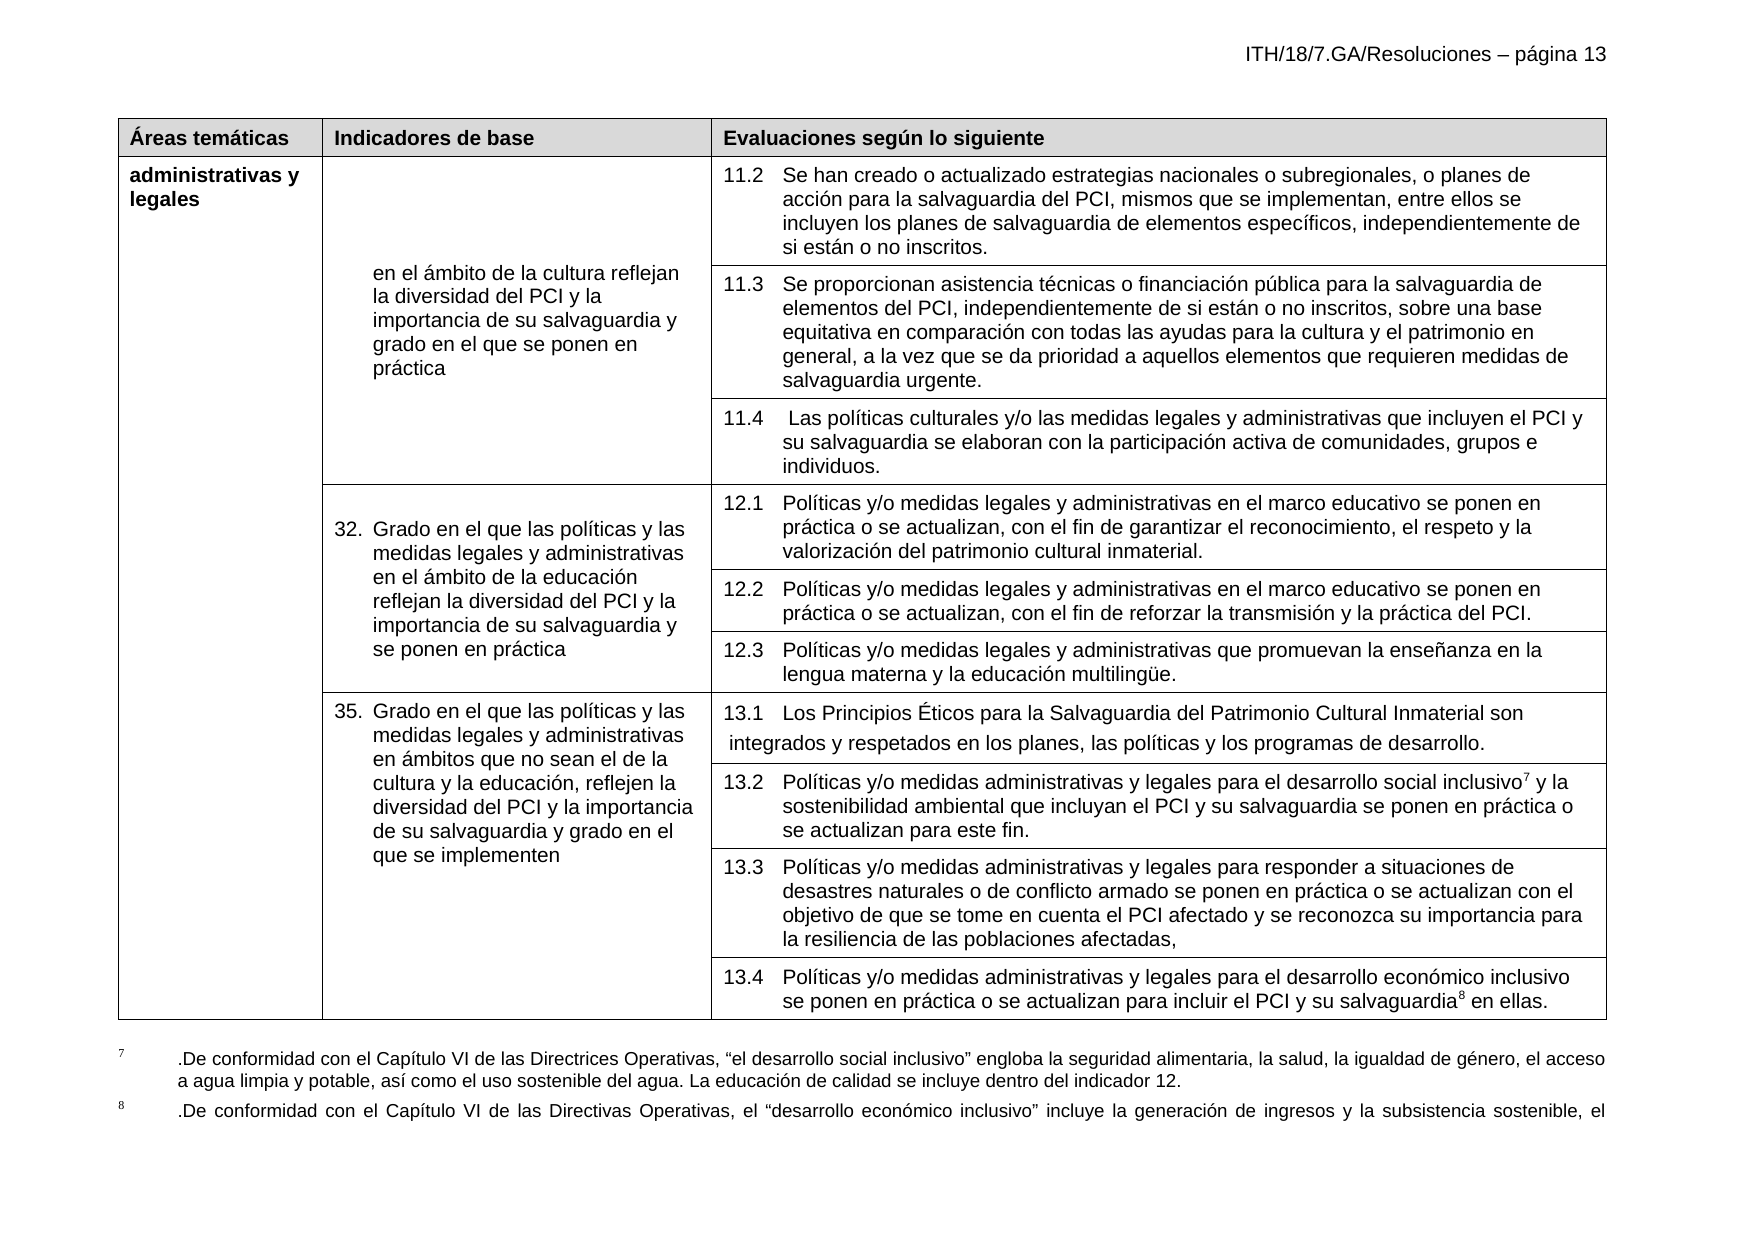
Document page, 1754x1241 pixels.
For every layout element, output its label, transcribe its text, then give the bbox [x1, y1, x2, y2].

table_cell Los Principios Éticos para la Salvaguardia del Patrimonio Cultural Inmaterial son integrados y respetados en los planes, las políticas y los programas de desarrollo. [712, 693, 1606, 762]
table_cell Políticas y/o medidas administrativas y legales para el desarrollo social inclusivo y la sostenibilidad ambiental que incluyan el PCI y su salvaguardia se ponen en práctica o se actualizan para este fin. [712, 764, 1606, 848]
table_cell Grado en el que las políticas y las medidas legales y administrativas en el ámbito de la educación reflejan la diversidad del PCI y la importancia de su salvaguardia y se ponen en práctica [323, 485, 711, 692]
table_cell Las políticas culturales y/o las medidas legales y administrativas que incluyen el PCI y su salvaguardia se elaboran con la participación activa de comunidades, grupos e individuos. [712, 399, 1606, 484]
table_header Evaluaciones según lo siguiente [712, 119, 1606, 156]
table_cell Políticas y/o medidas legales y administrativas en el marco educativo se ponen en práctica o se actualizan, con el fin de garantizar el reconocimiento, el respeto y la valorización del patrimonio cultural inmaterial. [712, 485, 1606, 569]
table_cell Políticas y/o medidas legales y administrativas en el marco educativo se ponen en práctica o se actualizan, con el fin de reforzar la transmisión y la práctica del PCI. [712, 570, 1606, 631]
table_cell Se han creado o actualizado estrategias nacionales o subregionales, o planes de acción para la salvaguardia del PCI, mismos que se implementan, entre ellos se incluyen los planes de salvaguardia de elementos específicos, independientemente de si están o no inscritos. [712, 157, 1606, 265]
table_cell Políticas y/o medidas administrativas y legales para responder a situaciones de desastres naturales o de conflicto armado se ponen en práctica o se actualizan con el objetivo de que se tome en cuenta el PCI afectado y se reconozca su importancia para la resiliencia de las poblaciones afectadas, [712, 849, 1606, 957]
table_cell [119, 157, 322, 1019]
table_cell Políticas y/o medidas administrativas y legales para el desarrollo económico inclusivo se ponen en práctica o se actualizan para incluir el PCI y su salvaguardia en ellas. [712, 958, 1606, 1019]
table_cell Grado en el que las políticas y las medidas legales y administrativas en ámbitos que no sean el de la cultura y la educación, reflejen la diversidad del PCI y la importancia de su salvaguardia y grado en el que se implementen [323, 693, 711, 1019]
table_cell Políticas y/o medidas legales y administrativas que promuevan la enseñanza en la lengua materna y la educación multilingüe. [712, 632, 1606, 692]
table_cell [323, 157, 711, 484]
table_header Indicadores de base [323, 119, 711, 156]
table_cell Se proporcionan asistencia técnicas o financiación pública para la salvaguardia de elementos del PCI, independientemente de si están o no inscritos, sobre una base equitativa en comparación con todas las ayudas para la cultura y el patrimonio en general, a la vez que se da prioridad a aquellos elementos que requieren medidas de salvaguardia urgente. [712, 266, 1606, 398]
table_header Áreas temáticas [119, 119, 322, 156]
